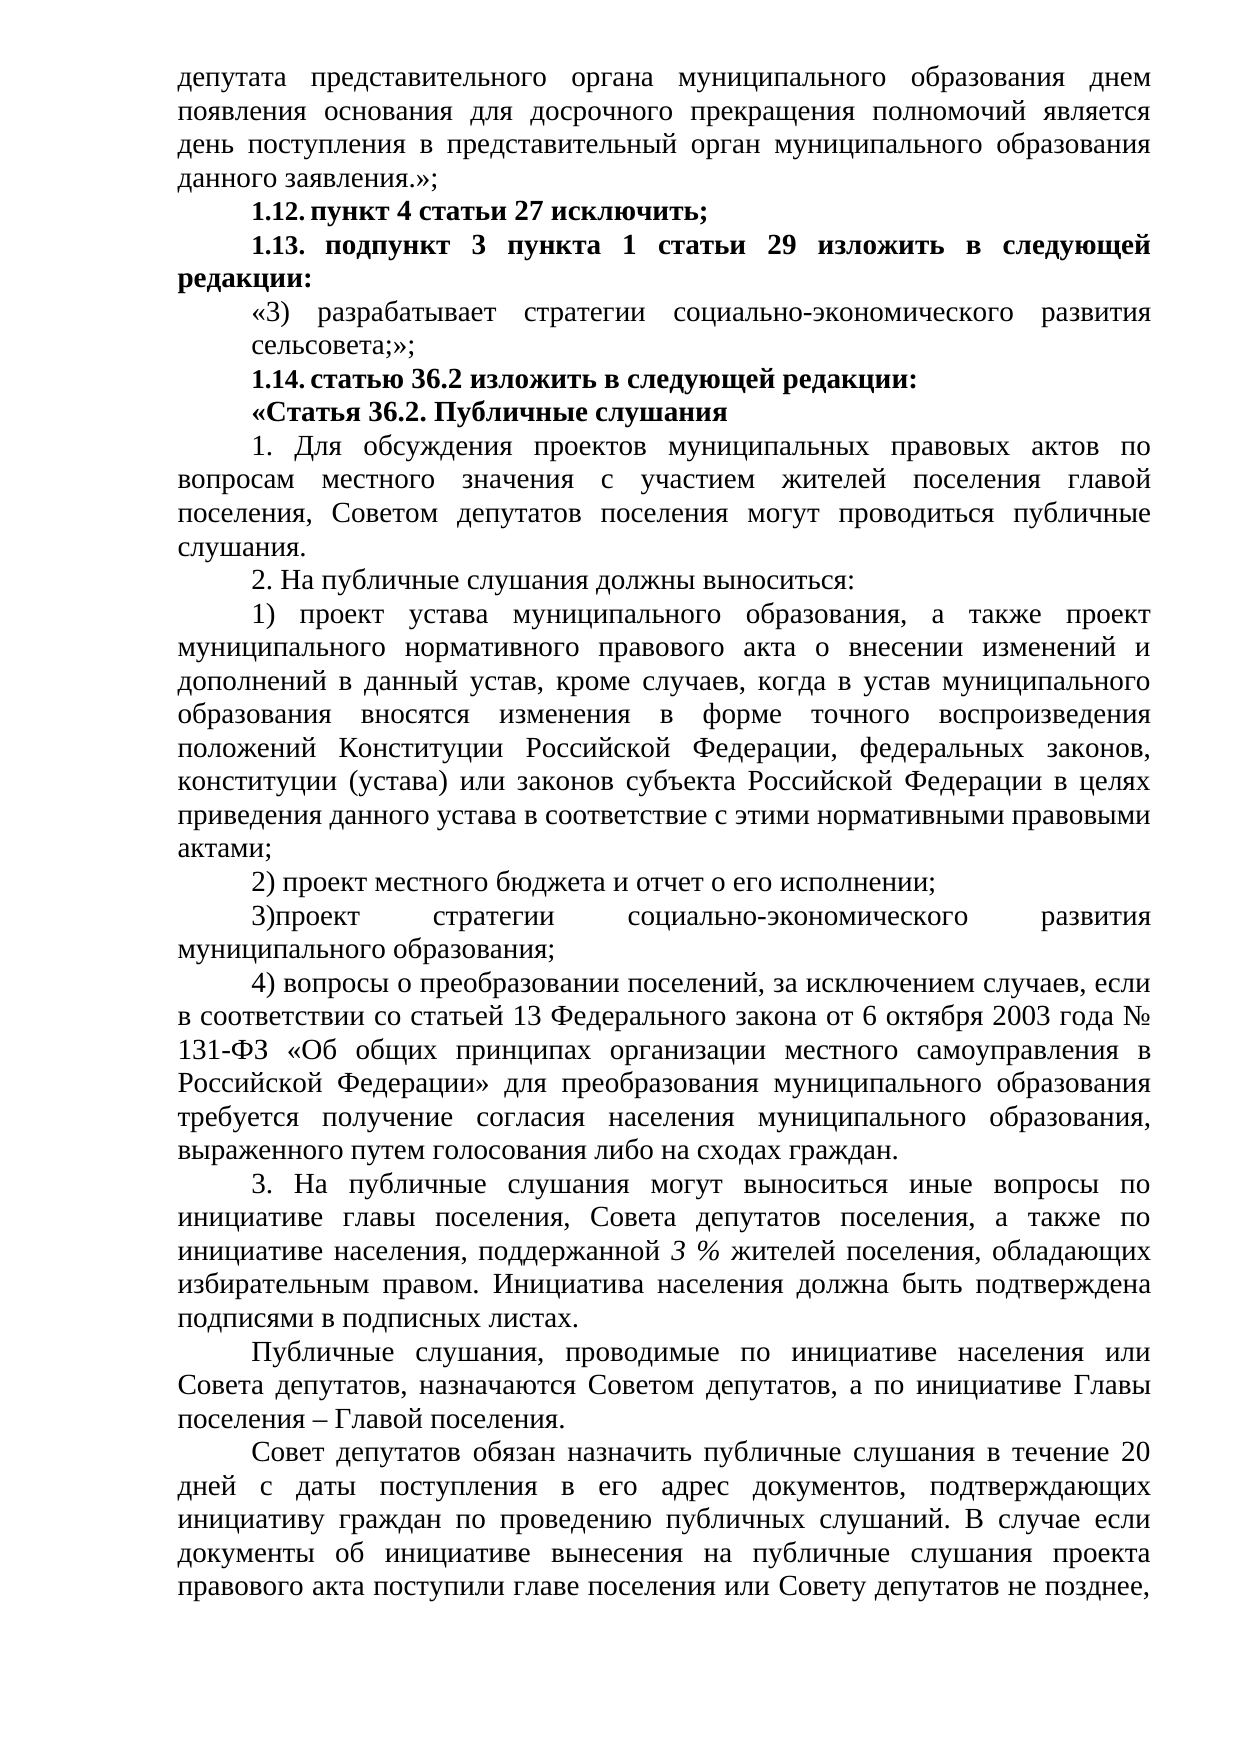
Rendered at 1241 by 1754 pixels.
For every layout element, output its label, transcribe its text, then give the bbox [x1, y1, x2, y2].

list статью 36.2 изложить в следующей редакции: [177, 361, 1152, 394]
text 2) проект местного бюджета и отчет о его исполнении; [177, 864, 1152, 898]
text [177, 1434, 1152, 1602]
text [177, 59, 1152, 193]
text «3) разрабатывает стратегии социально-экономического развития сельсовета;»; [251, 294, 1152, 361]
text 2. На публичные слушания должны выноситься: [177, 562, 1152, 596]
list подпункт 3 пункта 1 статьи 29 изложить в следующей редакции: [177, 227, 1152, 294]
text 4) вопросы о преобразовании поселений, за исключением случаев, если в соответствии со статьей 13 Федерального закона от 6 октября 2003 года № 131-ФЗ «Об общих принципах организации местного самоуправления в Российской Федерации» для преобразования муниципального образования требуется получение согласия населения муниципального образования, выраженного путем голосования либо на сходах граждан. [177, 965, 1152, 1166]
text «Статья 36.2. Публичные слушания [177, 394, 1152, 428]
text 1) проект устава муниципального образования, а также проект муниципального нормативного правового акта о внесении изменений и дополнений в данный устав, кроме случаев, когда в устав муниципального образования вносятся изменения в форме точного воспроизведения положений Конституции Российской Федерации, федеральных законов, конституции (устава) или законов субъекта Российской Федерации в целях приведения данного устава в соответствие с этими нормативными правовыми актами; [177, 596, 1152, 864]
text Публичные слушания, проводимые по инициативе населения или Совета депутатов, назначаются Советом депутатов, а по инициативе Главы поселения – Главой поселения. [177, 1334, 1152, 1434]
list пункт 4 статьи 27 исключить; [177, 193, 1152, 227]
text 3)проект стратегии социально-экономического развития муниципального образования; [177, 898, 1152, 965]
text 3. На публичные слушания могут выноситься иные вопросы по инициативе главы поселения, Совета депутатов поселения, а также по инициативе населения, поддержанной 3 % жителей поселения, обладающих избирательным правом. Инициатива населения должна быть подтверждена подписями в подписных листах. [177, 1166, 1152, 1334]
text 1. Для обсуждения проектов муниципальных правовых актов по вопросам местного значения с участием жителей поселения главой поселения, Советом депутатов поселения могут проводиться публичные слушания. [177, 428, 1152, 562]
